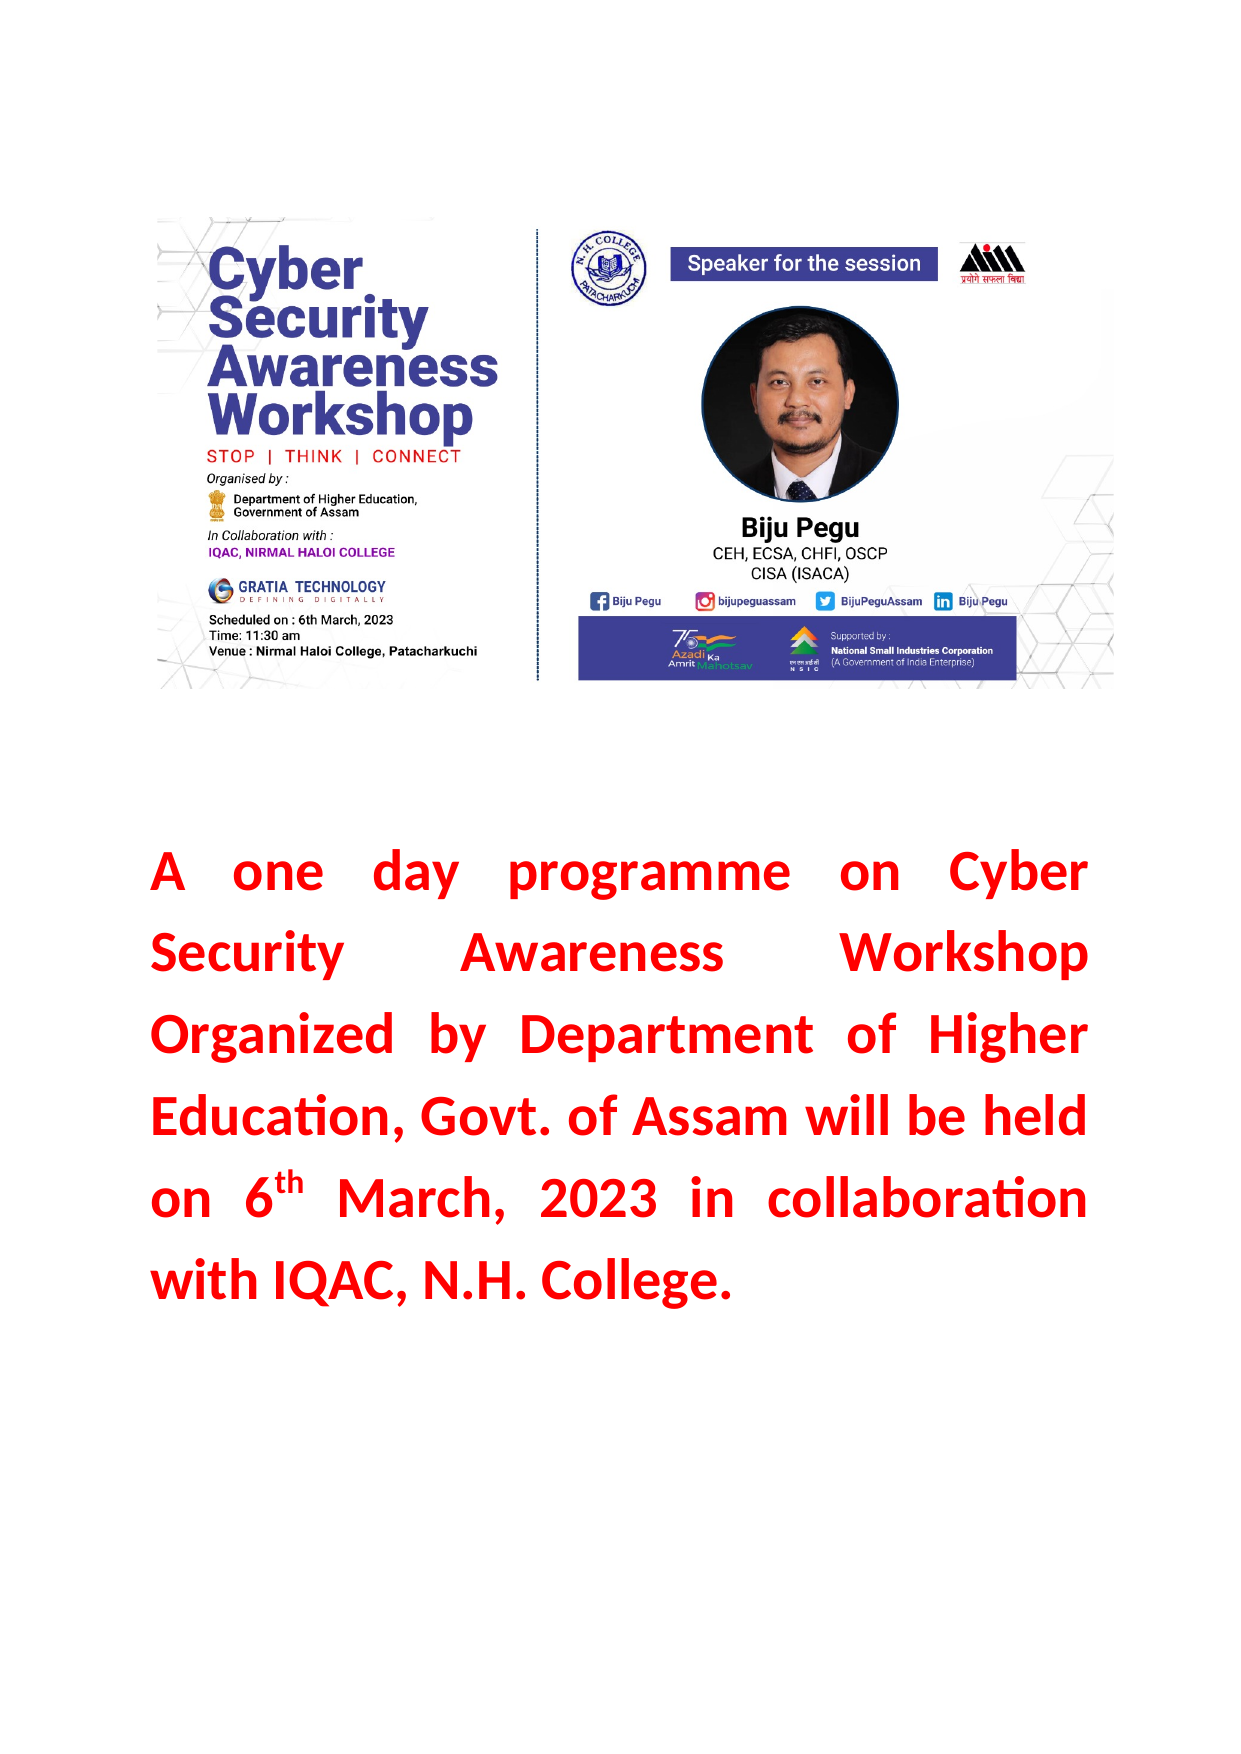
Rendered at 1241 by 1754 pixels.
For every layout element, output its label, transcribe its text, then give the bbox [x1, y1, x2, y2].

picture [157, 217, 1113, 689]
text A one day programme on Cyber Security Awareness Workshop Organized by Department of Higher Education, Govt. of Assam will be held on 6th March, 2023 in collaboration with IQAC, N.H. College. [150, 833, 1090, 1314]
